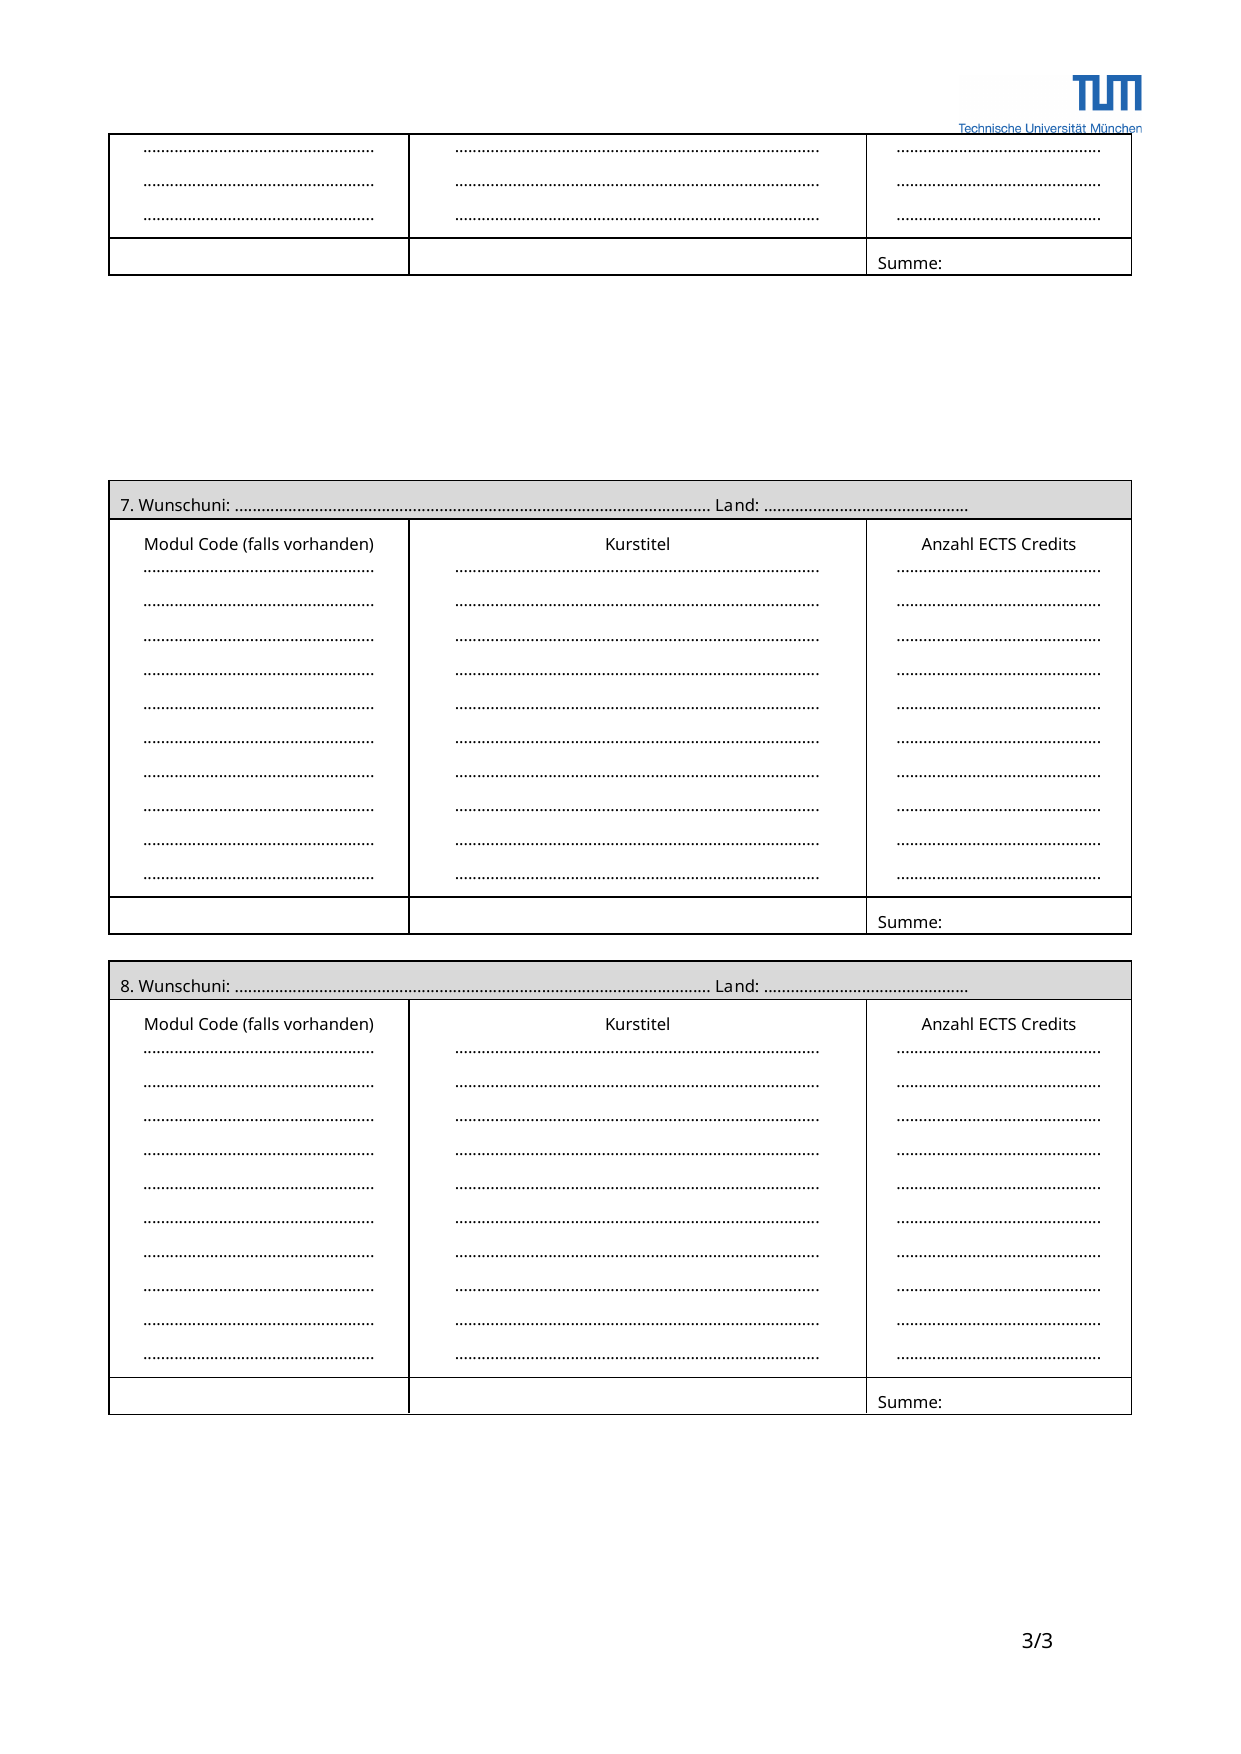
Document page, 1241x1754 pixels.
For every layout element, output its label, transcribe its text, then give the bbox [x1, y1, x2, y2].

table_cell [410, 898, 866, 933]
table_cell [410, 239, 866, 274]
table_header 7. Wunschuni: ........................................................................................................... Land: .............................................. [110, 481, 1131, 518]
table_cell [110, 898, 408, 933]
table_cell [410, 135, 866, 237]
table_cell Summe: [867, 898, 1131, 933]
picture [958, 75, 1142, 133]
table_cell Summe: [867, 1378, 1131, 1413]
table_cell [110, 135, 408, 237]
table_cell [867, 135, 1131, 237]
table_cell [110, 239, 408, 274]
table_cell [110, 1378, 408, 1413]
table_cell [410, 1378, 866, 1413]
table_header 8. Wunschuni: ........................................................................................................... Land: .............................................. [110, 962, 1131, 999]
table_cell Summe: [867, 239, 1131, 274]
